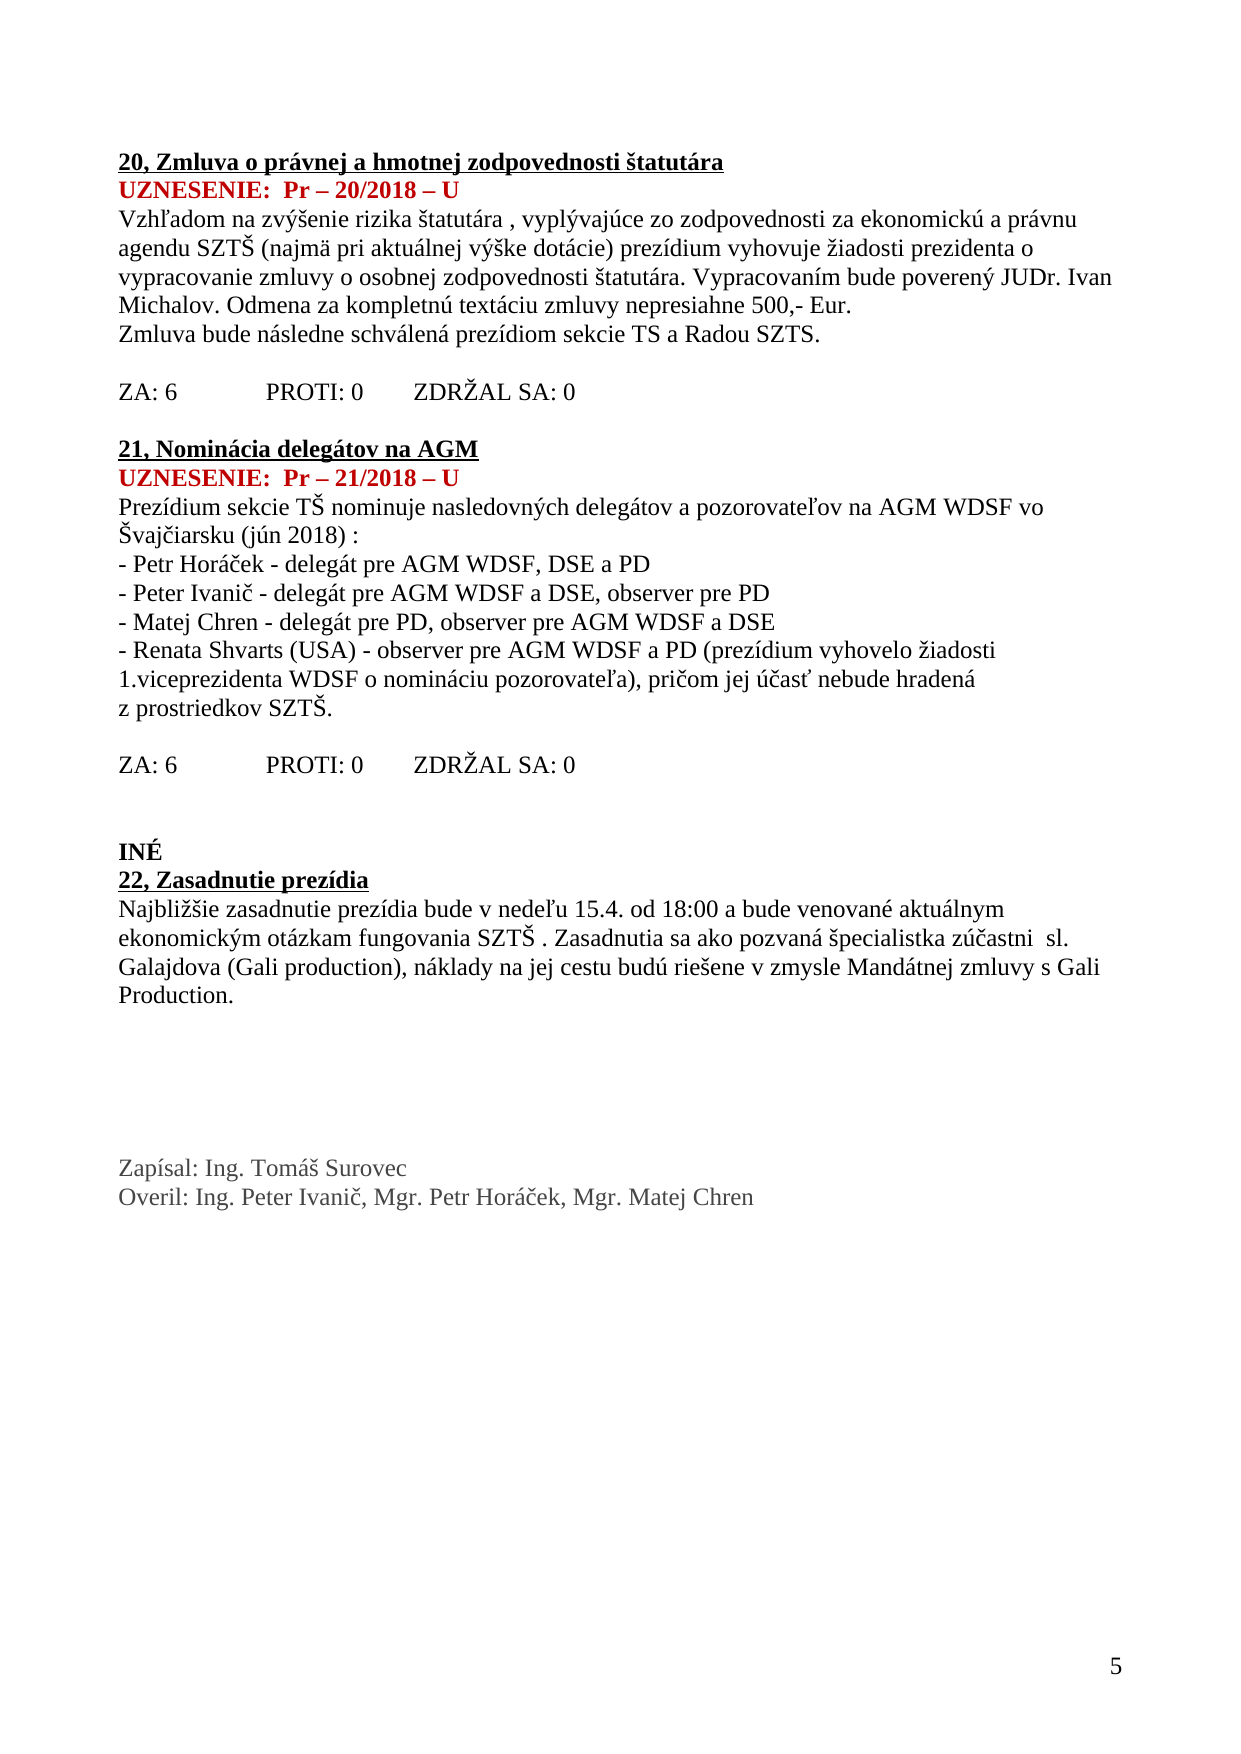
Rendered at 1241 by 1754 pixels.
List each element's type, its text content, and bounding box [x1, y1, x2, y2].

text Zapísal: Ing. Tomáš Surovec [118, 1153, 1122, 1182]
text 21, Nominácia delegátov na AGM [118, 434, 1122, 463]
text - Petr Horáček - delegát pre AGM WDSF, DSE a PD [118, 549, 1122, 578]
text ZA: 6 PROTI: 0 ZDRŽAL SA: 0 [118, 377, 1122, 406]
text UZNESENIE: Pr – 20/2018 – U [118, 176, 1122, 204]
text INÉ [118, 837, 1122, 866]
text ZA: 6 PROTI: 0 ZDRŽAL SA: 0 [118, 751, 1122, 779]
text Zmluva bude následne schválená prezídiom sekcie TS a Radou SZTS. [118, 319, 1122, 348]
text - Peter Ivanič - delegát pre AGM WDSF a DSE, observer pre PD [118, 578, 1122, 607]
text - Matej Chren - delegát pre PD, observer pre AGM WDSF a DSE [118, 607, 1122, 636]
text Vzhľadom na zvýšenie rizika štatutára , vyplývajúce zo zodpovednosti za ekonomickú a právnu agendu SZTŠ (najmä pri aktuálnej výške dotácie) prezídium vyhovuje žiadosti prezidenta o vypracovanie zmluvy o osobnej zodpovednosti štatutára. Vypracovaním bude poverený JUDr. Ivan Michalov. Odmena za kompletnú textáciu zmluvy nepresiahne 500,- Eur. [118, 204, 1122, 319]
text UZNESENIE: Pr – 21/2018 – U [118, 463, 1122, 492]
text Overil: Ing. Peter Ivanič, Mgr. Petr Horáček, Mgr. Matej Chren [118, 1182, 1122, 1211]
text 20, Zmluva o právnej a hmotnej zodpovednosti štatutára [118, 147, 1122, 176]
text Najbližšie zasadnutie prezídia bude v nedeľu 15.4. od 18:00 a bude venované aktuálnym ekonomickým otázkam fungovania SZTŠ . Zasadnutia sa ako pozvaná špecialistka zúčastni sl. Galajdova (Gali production), náklady na jej cestu budú riešene v zmysle Mandátnej zmluvy s Gali Production. [118, 894, 1122, 1009]
text 22, Zasadnutie prezídia [118, 866, 1122, 894]
text Prezídium sekcie TŠ nominuje nasledovných delegátov a pozorovateľov na AGM WDSF vo Švajčiarsku (jún 2018) : [118, 492, 1122, 549]
text - Renata Shvarts (USA) - observer pre AGM WDSF a PD (prezídium vyhovelo žiadosti 1.viceprezidenta WDSF o nomináciu pozorovateľa), pričom jej účasť nebude hradená z prostriedkov SZTŠ. [118, 636, 1122, 722]
